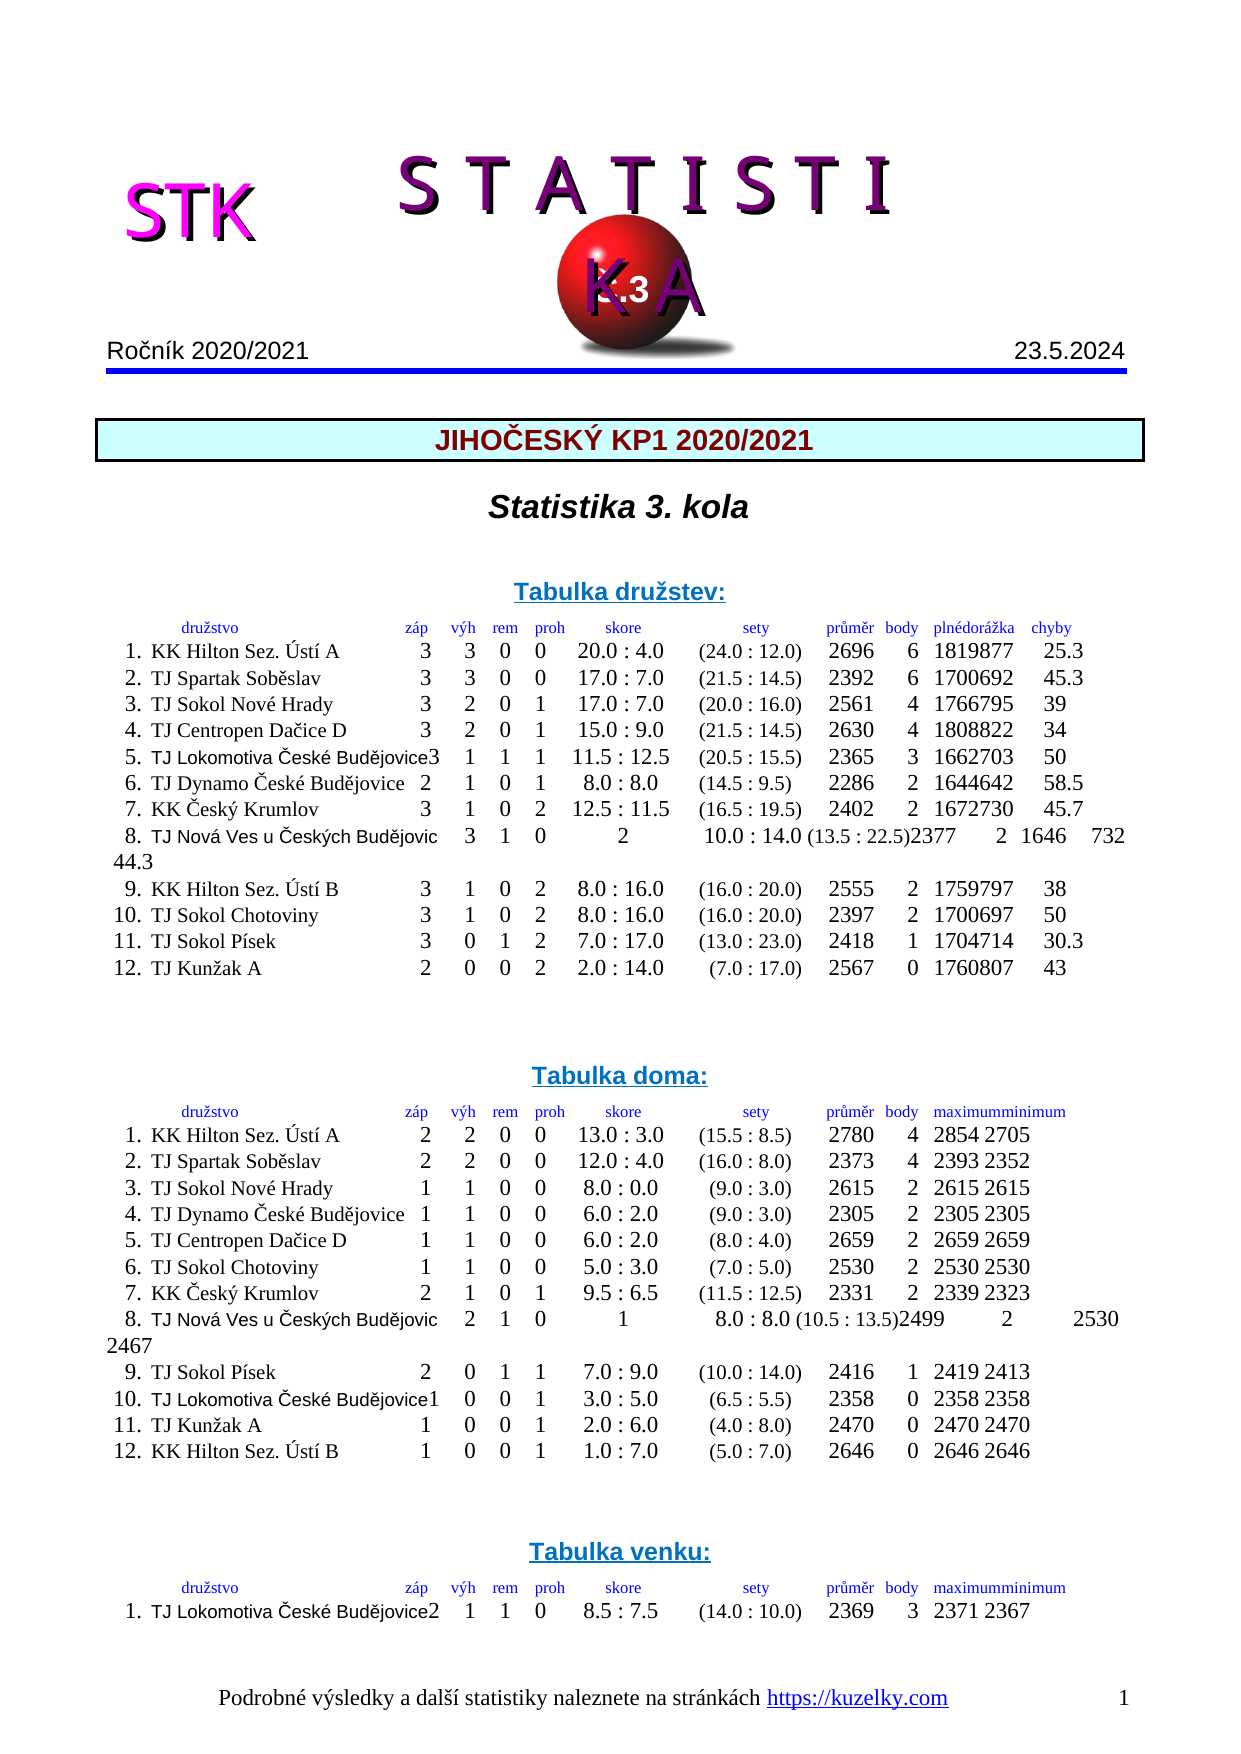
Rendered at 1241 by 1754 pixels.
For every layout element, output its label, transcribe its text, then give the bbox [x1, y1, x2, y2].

text 11. TJ Sokol Písek 3 0 1 2 7.0 : 17.0 (13.0 : 23.0) 2418 1 1704 714 30.3 [106, 927, 1134, 954]
text 4. TJ Dynamo České Budějovice 1 1 0 0 6.0 : 2.0 (9.0 : 3.0) 2305 2 2305 2305 [106, 1200, 1134, 1226]
text Statistika 3. kola [106, 487, 1134, 526]
text 9. KK Hilton Sez. Ústí B 3 1 0 2 8.0 : 16.0 (16.0 : 20.0) 2555 2 1759 797 38 [106, 874, 1134, 901]
text 10. TJ Sokol Chotoviny 3 1 0 2 8.0 : 16.0 (16.0 : 20.0) 2397 2 1700 697 50 [106, 901, 1134, 927]
subtitle Jihočeský KP1 2020/2021 [98, 421, 1142, 459]
text 6. TJ Dynamo České Budějovice 2 1 0 1 8.0 : 8.0 (14.5 : 9.5) 2286 2 1644 642 58.5 [106, 769, 1134, 796]
text 2. TJ Spartak Soběslav 2 2 0 0 12.0 : 4.0 (16.0 : 8.0) 2373 4 2393 2352 [106, 1147, 1134, 1174]
text Tabulka venku: [94, 1537, 1145, 1565]
text 4. TJ Centropen Dačice D 3 2 0 1 15.0 : 9.0 (21.5 : 14.5) 2630 4 1808 822 34 [106, 716, 1134, 743]
text 7. KK Český Krumlov 2 1 0 1 9.5 : 6.5 (11.5 : 12.5) 2331 2 2339 2323 [106, 1279, 1134, 1306]
text Tabulka družstev: [94, 577, 1145, 606]
text Ročník 2020/2021 23.5.2024 [106, 336, 1134, 365]
text 7. KK Český Krumlov 3 1 0 2 12.5 : 11.5 (16.5 : 19.5) 2402 2 1672 730 45.7 [106, 796, 1134, 822]
text Č.3 [687, 267, 1134, 310]
text Č.3 [106, 267, 587, 310]
text družstvo záp výh rem proh skore sety průměr body plné dorážka chyby [106, 618, 1134, 637]
text 8. TJ Nová Ves u Českých Budějovic 3 1 0 2 10.0 : 14.0 (13.5 : 22.5) 2377 2 1646 732 44.3 [106, 822, 1134, 874]
text 3. TJ Sokol Nové Hrady 1 1 0 0 8.0 : 0.0 (9.0 : 3.0) 2615 2 2615 2615 [106, 1174, 1134, 1200]
text 11. TJ Kunžak A 1 0 0 1 2.0 : 6.0 (4.0 : 8.0) 2470 0 2470 2470 [106, 1411, 1134, 1437]
text 2. TJ Spartak Soběslav 3 3 0 0 17.0 : 7.0 (21.5 : 14.5) 2392 6 1700 692 45.3 [106, 664, 1134, 690]
text 3. TJ Sokol Nové Hrady 3 2 0 1 17.0 : 7.0 (20.0 : 16.0) 2561 4 1766 795 39 [106, 690, 1134, 716]
text Tabulka doma: [94, 1061, 1145, 1089]
text 1. KK Hilton Sez. Ústí A 3 3 0 0 20.0 : 4.0 (24.0 : 12.0) 2696 6 1819 877 25.3 [106, 637, 1134, 664]
text družstvo záp výh rem proh skore sety průměr body maximum minimum [106, 1578, 1134, 1597]
text 1. KK Hilton Sez. Ústí A 2 2 0 0 13.0 : 3.0 (15.5 : 8.5) 2780 4 2854 2705 [106, 1121, 1134, 1147]
text 6. TJ Sokol Chotoviny 1 1 0 0 5.0 : 3.0 (7.0 : 5.0) 2530 2 2530 2530 [106, 1253, 1134, 1279]
text družstvo záp výh rem proh skore sety průměr body maximum minimum [106, 1102, 1134, 1121]
text Č.3 [609, 267, 671, 310]
text 12. KK Hilton Sez. Ústí B 1 0 0 1 1.0 : 7.0 (5.0 : 7.0) 2646 0 2646 2646 [106, 1437, 1134, 1464]
text 10. TJ Lokomotiva České Budějovice 1 0 0 1 3.0 : 5.0 (6.5 : 5.5) 2358 0 2358 2358 [106, 1384, 1134, 1411]
text 12. TJ Kunžak A 2 0 0 2 2.0 : 14.0 (7.0 : 17.0) 2567 0 1760 807 43 [106, 954, 1134, 980]
text 5. TJ Lokomotiva České Budějovice 3 1 1 1 11.5 : 12.5 (20.5 : 15.5) 2365 3 1662 703 50 [106, 743, 1134, 769]
text 8. TJ Nová Ves u Českých Budějovic 2 1 0 1 8.0 : 8.0 (10.5 : 13.5) 2499 2 2530 2467 [106, 1306, 1134, 1358]
text 5. TJ Centropen Dačice D 1 1 0 0 6.0 : 2.0 (8.0 : 4.0) 2659 2 2659 2659 [106, 1226, 1134, 1253]
text 9. TJ Sokol Písek 2 0 1 1 7.0 : 9.0 (10.0 : 14.0) 2416 1 2419 2413 [106, 1358, 1134, 1384]
text 1. TJ Lokomotiva České Budějovice 2 1 1 0 8.5 : 7.5 (14.0 : 10.0) 2369 3 2371 2367 [106, 1597, 1134, 1623]
